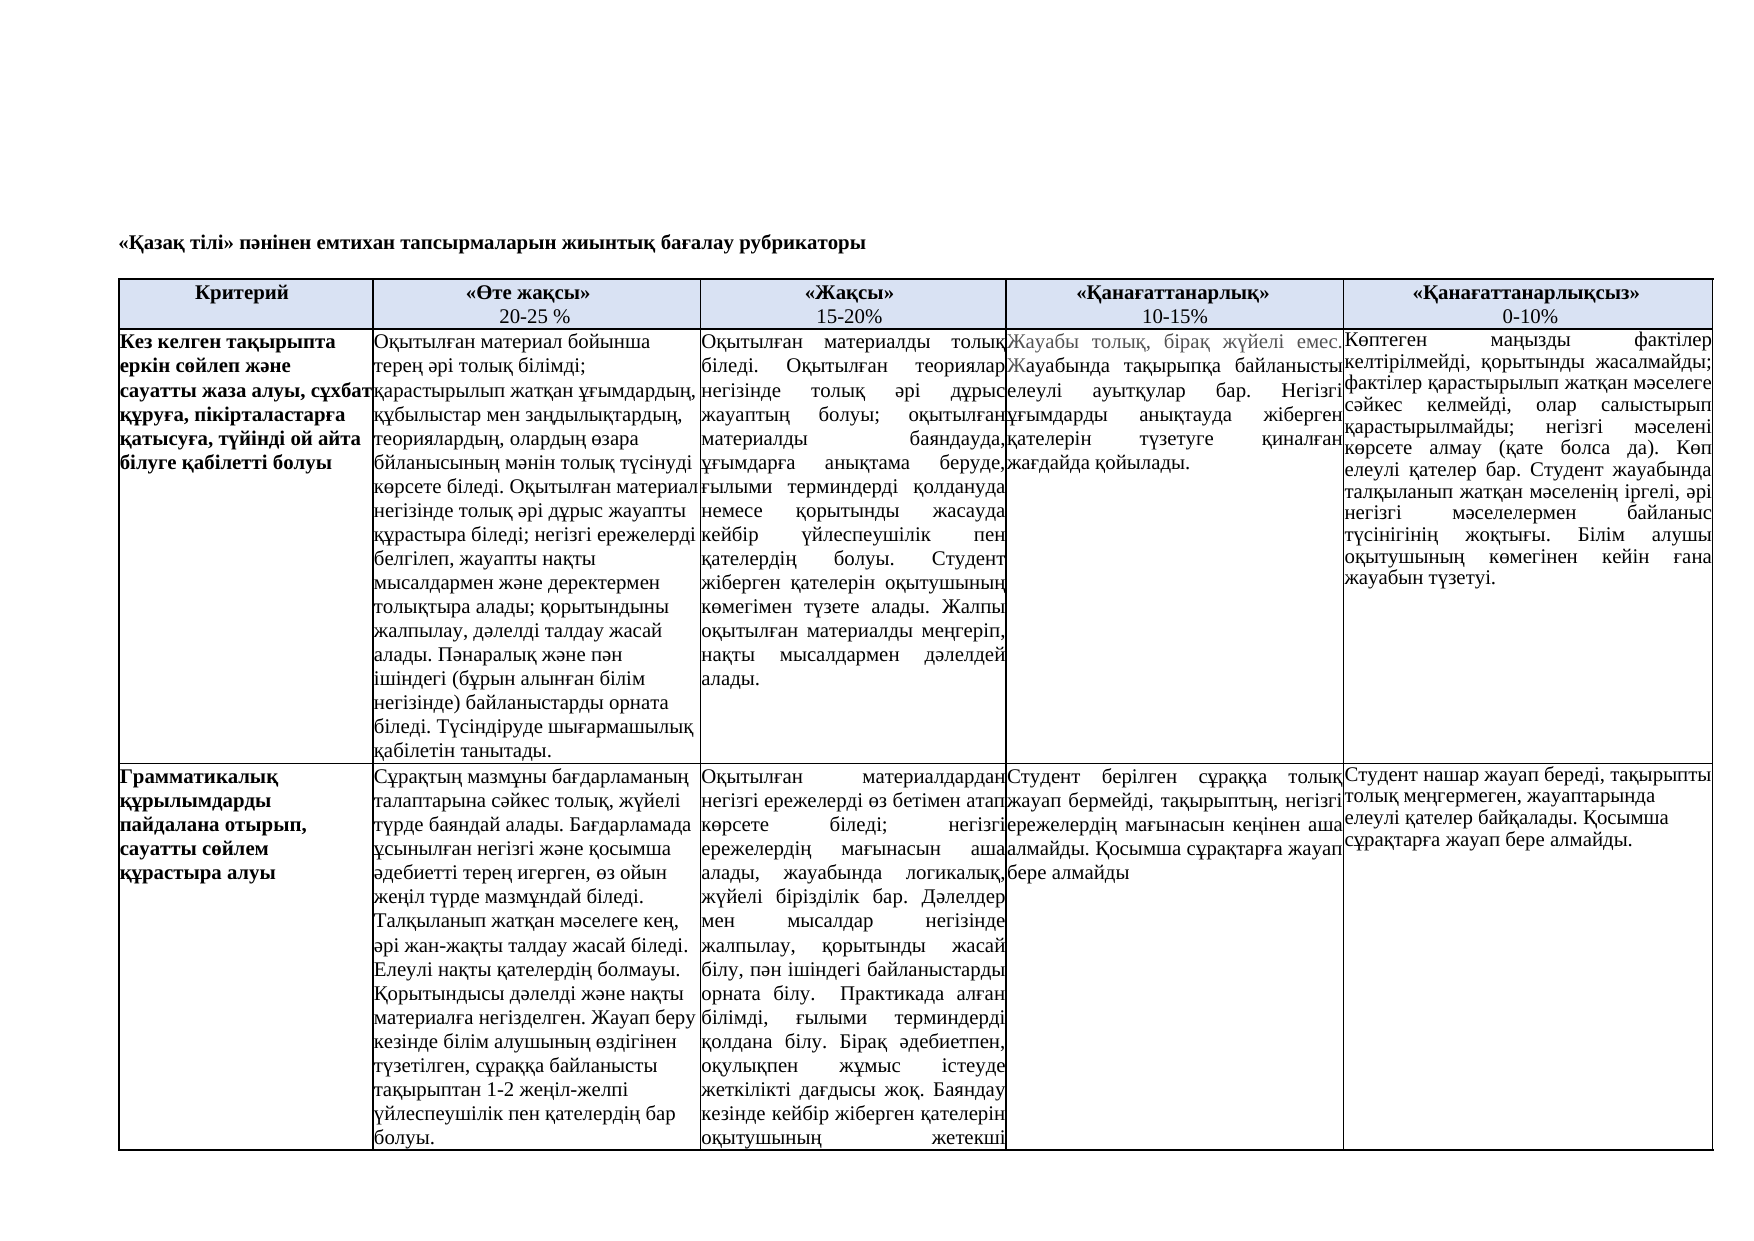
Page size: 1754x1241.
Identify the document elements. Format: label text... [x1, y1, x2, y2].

table_header «Қанағаттанарлықсыз» 0-10% [1344, 280, 1712, 328]
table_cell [374, 764, 700, 1149]
table_cell Көптеген маңызды фактілер келтірілмейді, қорытынды жасалмайды; фактілер қарастырылып жатқан мәселеге сәйкес келмейді, олар салыстырып қарастырылмайды; негізгі мәселені көрсете алмау (қате болса да). Көп елеулі қателер бар. Студент жауабында талқыланып жатқан мәселенің іргелі, әрі негізгі мәселелермен байланыс түсінігінің жоқтығы. Білім алушы оқытушының көмегінен кейін ғана жауабын түзетуі. [1344, 330, 1712, 762]
table_header «Жақсы» 15-20% [701, 280, 1005, 328]
table_cell Оқытылған материал бойынша терең әрі толық білімді; қарастырылып жатқан ұғымдардың, құбылыстар мен заңдылықтардың, теориялардың, олардың өзара бйланысының мәнін толық түсінуді көрсете біледі. Оқытылған материал негізінде толық әрі дұрыс жауапты құрастыра біледі; негізгі ережелерді белгілеп, жауапты нақты мысалдармен және деректермен толықтыра алады; қорытындыны жалпылау, дәлелді талдау жасай алады. Пәнаралық және пән ішіндегі (бұрын алынған білім негізінде) байланыстарды орната біледі. Түсіндіруде шығармашылық қабілетін танытады. [374, 330, 700, 762]
table_cell Кез келген тақырыпта еркін сөйлеп және сауатты жаза алуы, сұхбат құруға, пікірталастарға қатысуға, түйінді ой айта білуге қабілетті болуы [120, 330, 372, 762]
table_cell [701, 764, 1005, 1149]
table_header Критерий [120, 280, 372, 328]
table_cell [120, 764, 372, 1149]
table_header «Өте жақсы» 20-25 % [374, 280, 700, 328]
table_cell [1007, 764, 1343, 1149]
table_cell Жауабы толық, бірақ жүйелі емес. Жауабында тақырыпқа байланысты елеулі ауытқулар бар. Негізгі ұғымдарды анықтауда жіберген қателерін түзетуге қиналған жағдайда қойылады. [1007, 330, 1343, 762]
table_cell Оқытылған материалды толық біледі. Оқытылған теориялар негізінде толық әрі дұрыс жауаптың болуы; оқытылған материалды баяндауда, ұғымдарға анықтама беруде, ғылыми терминдерді қолдануда немесе қорытынды жасауда кейбір үйлеспеушілік пен қателердің болуы. Студент жіберген қателерін оқытушының көмегімен түзете алады. Жалпы оқытылған материалды меңгеріп, нақты мысалдармен дәлелдей алады. [701, 330, 1005, 762]
table_header «Қанағаттанарлық» 10-15% [1007, 280, 1343, 328]
text «Қазақ тілі» пәнінен емтихан тапсырмаларын жиынтық бағалау рубрикаторы [118, 230, 1636, 254]
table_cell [1344, 764, 1712, 1149]
